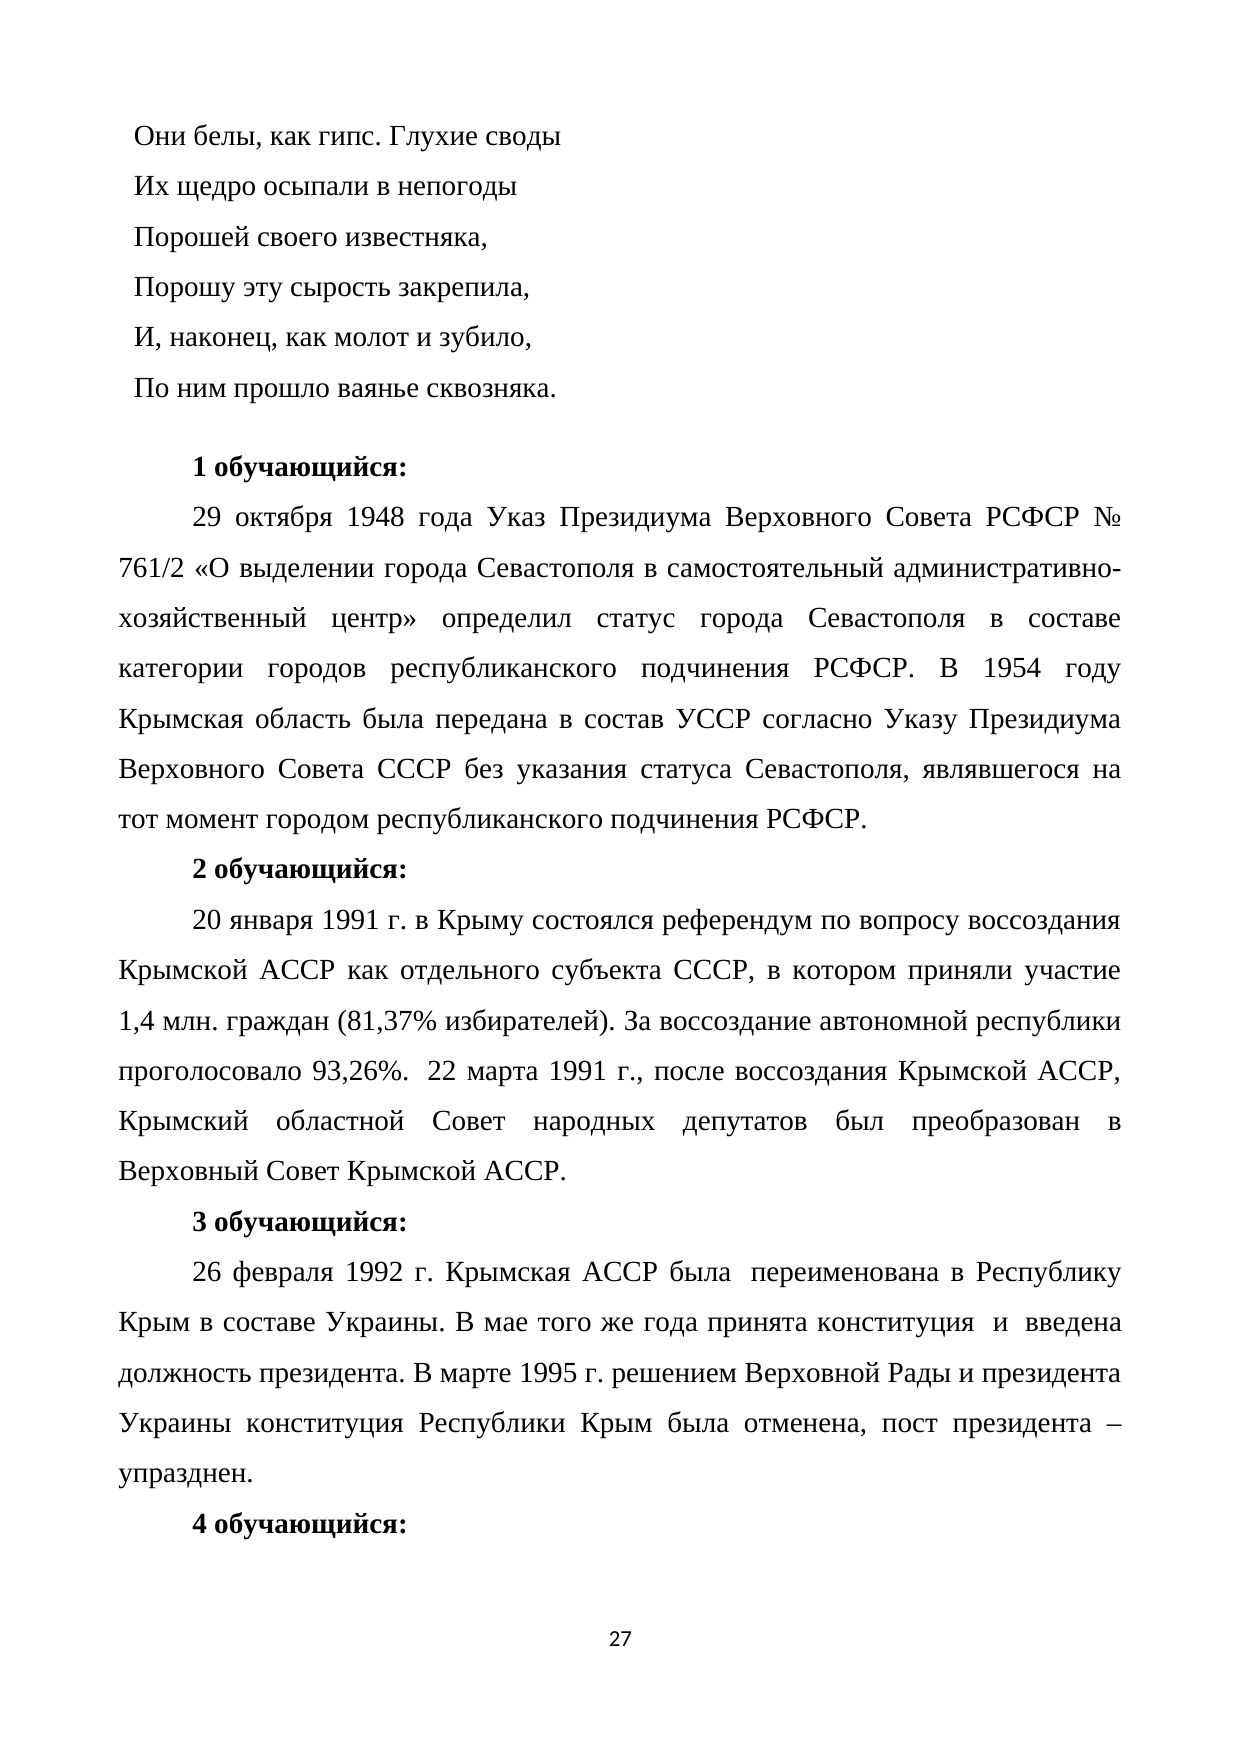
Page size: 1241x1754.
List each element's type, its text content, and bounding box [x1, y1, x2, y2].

text 26 февраля 1992 г. Крымская АССР была переименована в Республику Крым в составе Украины. В мае того же года принята конституция и введена должность президента. В марте 1995 г. решением Верховной Рады и президента Украины конституция Республики Крым была отменена, пост президента – упразднен. [118, 1254, 1122, 1489]
text 1 обучающийся: [118, 449, 1122, 483]
text 29 октября 1948 года Указ Президиума Верховного Совета РСФСР № 761/2 «О выделении города Севастополя в самостоятельный административно-хозяйственный центр» определил статус города Севастополя в составе категории городов республиканского подчинения РСФСР. В 1954 году Крымская область была передана в состав УССР согласно Указу Президиума Верховного Совета СССР без указания статуса Севастополя, являвшегося на тот момент городом республиканского подчинения РСФСР. [118, 499, 1122, 835]
text 20 января 1991 г. в Крыму состоялся референдум по вопросу воссоздания Крымской АССР как отдельного субъекта СССР, в котором приняли участие 1,4 млн. граждан (81,37% избирателей). За воссоздание автономной республики проголосовало 93,26%. 22 марта 1991 г., после воссоздания Крымской АССР, Крымский областной Совет народных депутатов был преобразован в Верховный Совет Крымской АССР. [118, 902, 1122, 1187]
text 2 обучающийся: [118, 852, 1122, 885]
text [134, 118, 1122, 403]
text 3 обучающийся: [118, 1204, 1122, 1237]
text 4 обучающийся: [118, 1506, 1122, 1539]
